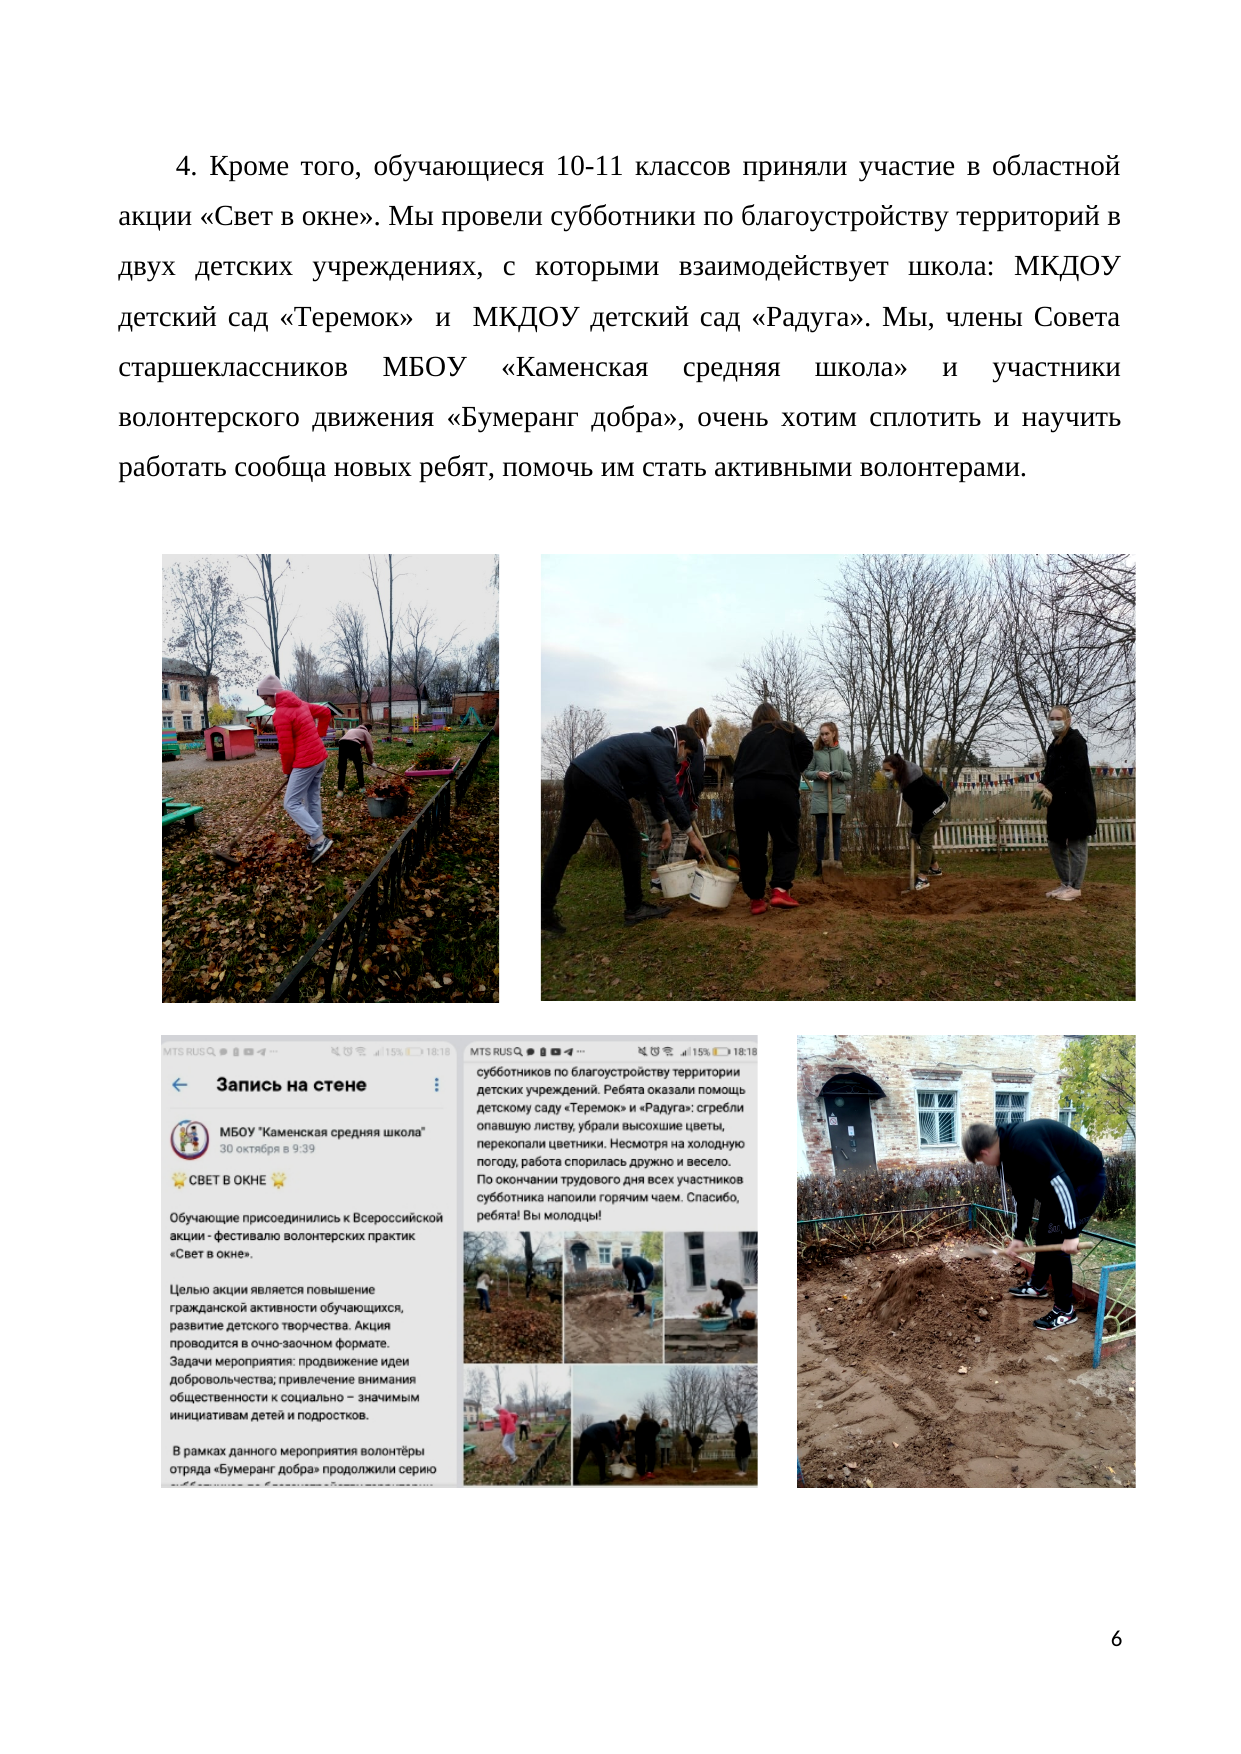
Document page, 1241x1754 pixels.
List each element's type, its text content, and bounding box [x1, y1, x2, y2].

text 4. Кроме того, обучающиеся 10-11 классов приняли участие в областной акции «Свет в окне». Мы провели субботники по благоустройству территорий в двух детских учреждениях, с которыми взаимодействует школа: МКДОУ детский сад «Теремок» и МКДОУ детский сад «Радуга». Мы, члены Совета старшеклассников МБОУ «Каменская средняя школа» и участники волонтерского движения «Бумеранг добра», очень хотим сплотить и научить работать сообща новых ребят, помочь им стать активными волонтерами. [118, 148, 1122, 483]
picture [797, 1035, 1136, 1488]
picture [161, 1035, 758, 1488]
picture [540, 554, 1136, 1001]
